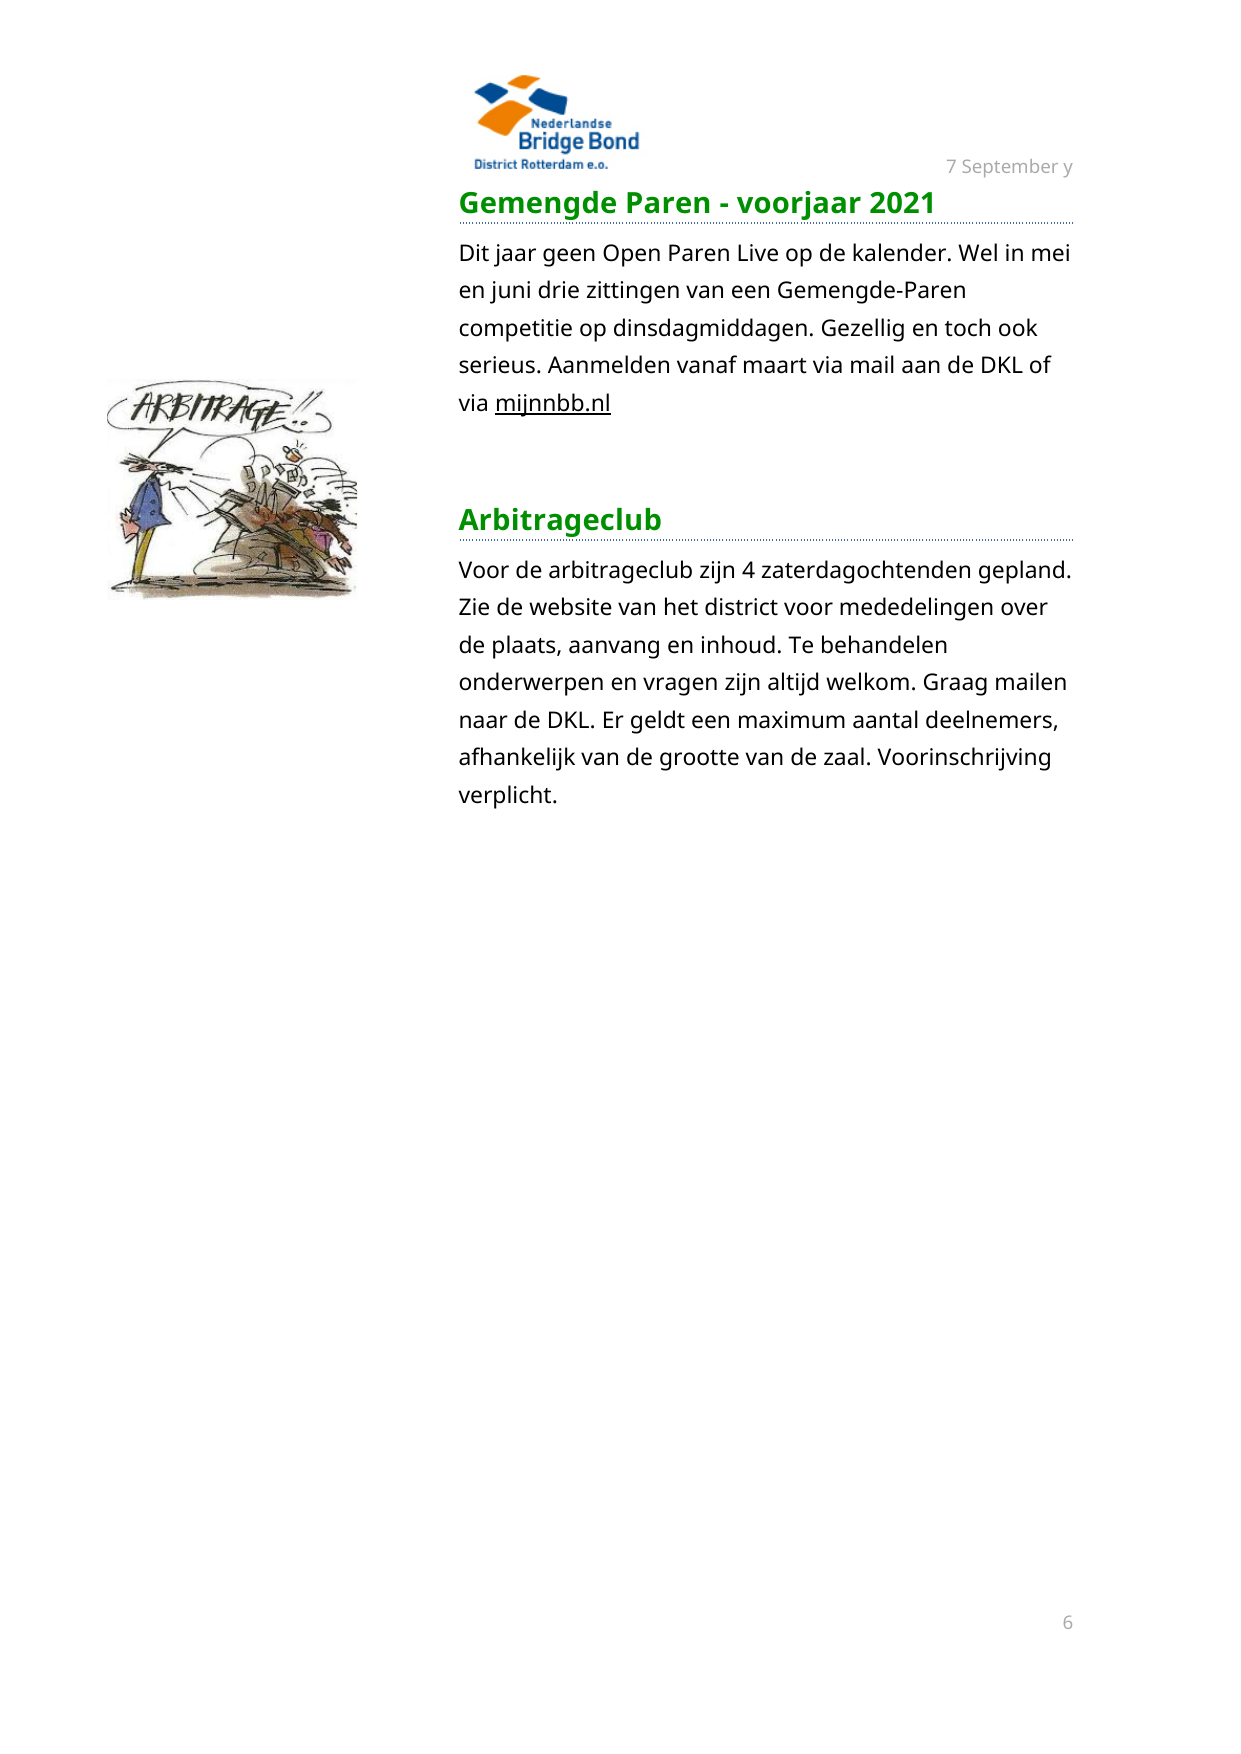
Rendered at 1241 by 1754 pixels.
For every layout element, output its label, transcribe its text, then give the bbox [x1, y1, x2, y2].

subtitle Arbitrageclub [458, 499, 1073, 541]
picture [107, 379, 358, 600]
subtitle Gemengde Paren - voorjaar 2021 [458, 183, 1073, 224]
text Dit jaar geen Open Paren Live op de kalender. Wel in mei en juni drie zittingen van een Gemengde-Paren competitie op dinsdagmiddagen. Gezellig en toch ook serieus. Aanmelden vanaf maart via mail aan de DKL of via mijnnbb.nl [458, 237, 1073, 418]
picture [458, 75, 655, 173]
text Voor de arbitrageclub zijn 4 zaterdagochtenden gepland. Zie de website van het district voor mededelingen over de plaats, aanvang en inhoud. Te behandelen onderwerpen en vragen zijn altijd welkom. Graag mailen naar de DKL. Er geldt een maximum aantal deelnemers, afhankelijk van de grootte van de zaal. Voorinschrijving verplicht. [458, 554, 1073, 810]
